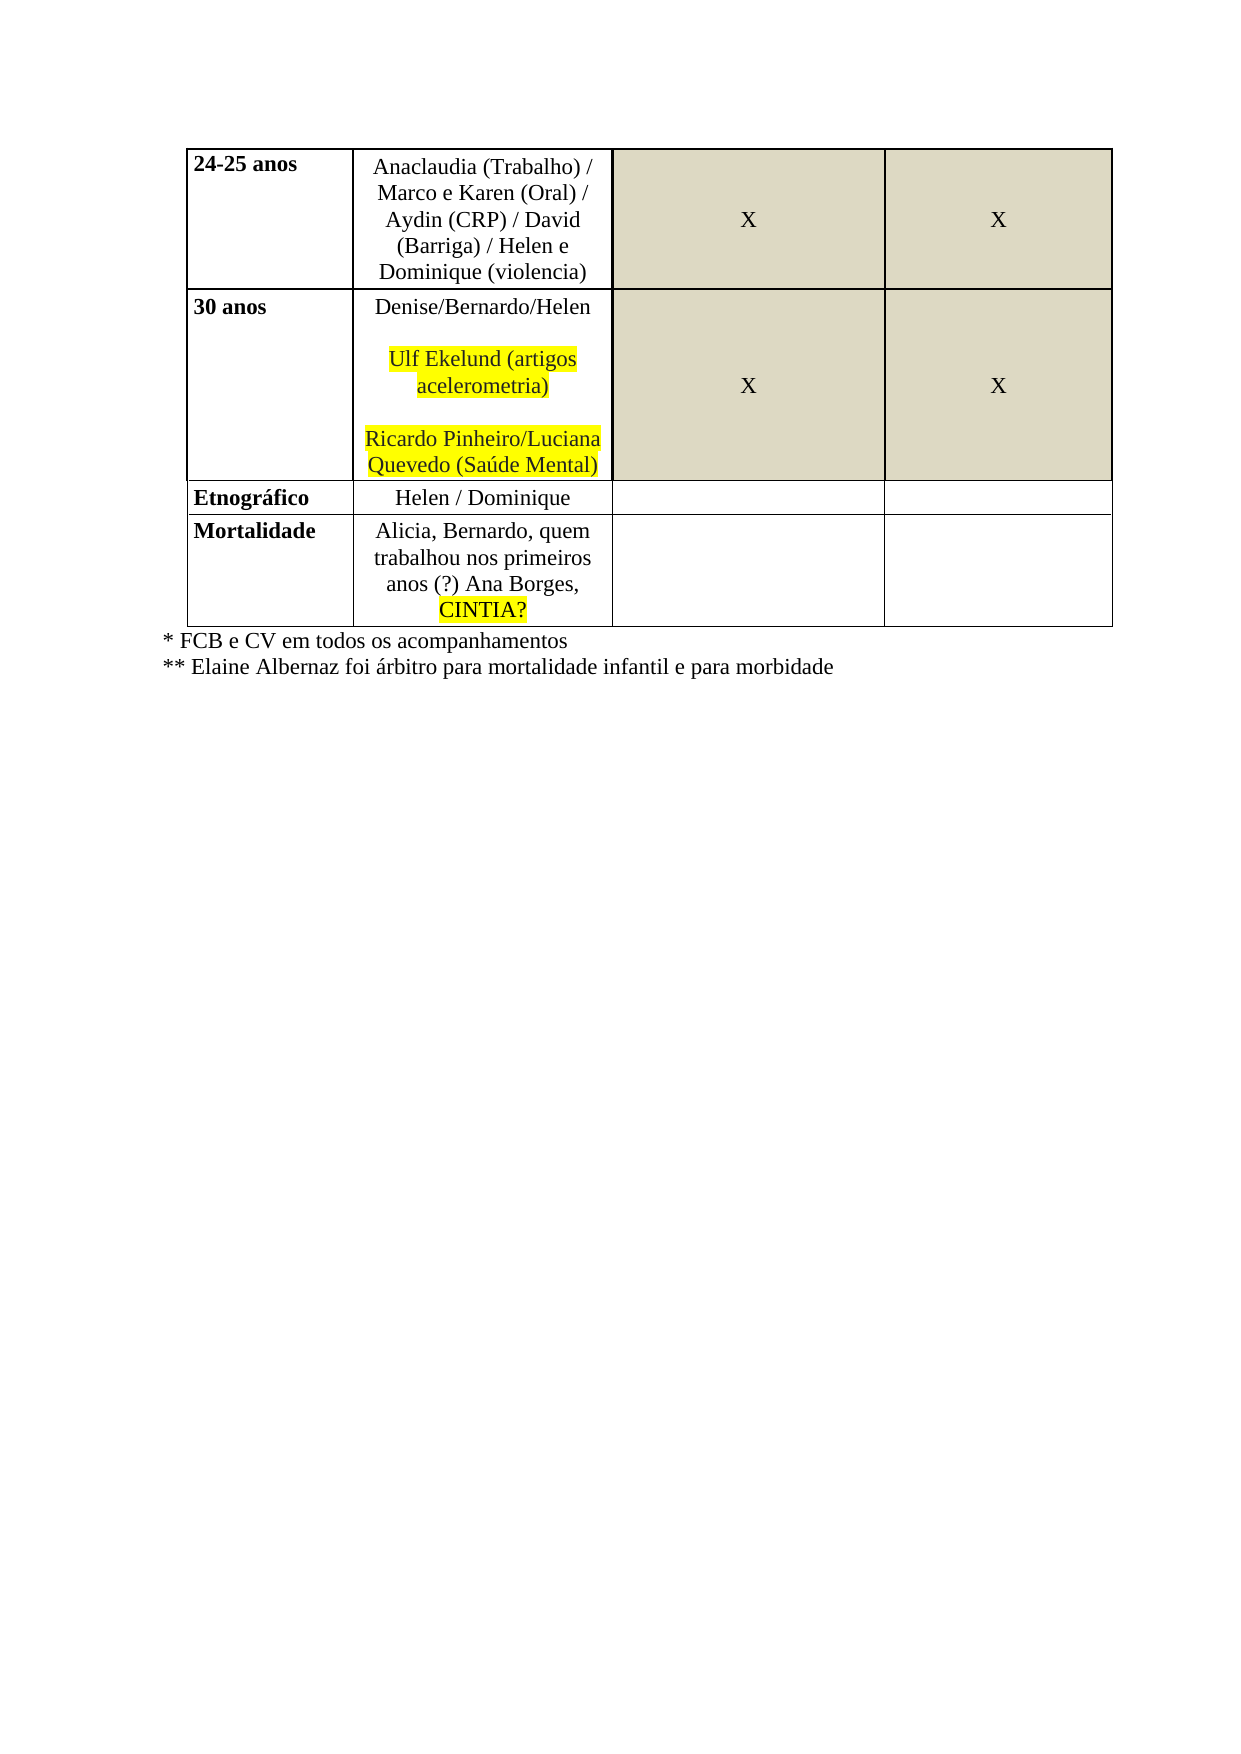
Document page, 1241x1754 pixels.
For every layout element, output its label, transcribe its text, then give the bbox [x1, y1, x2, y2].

table_cell Helen / Dominique [354, 481, 612, 513]
table_cell X [886, 290, 1111, 480]
table_cell 24-25 anos [188, 150, 352, 288]
table_cell X [614, 290, 884, 480]
table_cell Denise/Bernardo/Helen Ulf Ekelund (artigos acelerometria) Ricardo Pinheiro/Luciana Quevedo (Saúde Mental) [354, 290, 611, 480]
table_cell [613, 481, 884, 513]
table_cell X [614, 150, 884, 288]
table_cell Anaclaudia (Trabalho) / Marco e Karen (Oral) / Aydin (CRP) / David (Barriga) / Helen e Dominique (violencia) [354, 150, 611, 288]
table_cell X [886, 150, 1111, 288]
table_cell [885, 514, 1112, 626]
table_cell [885, 481, 1112, 513]
text * FCB e CV em todos os acompanhamentos [162, 627, 1137, 653]
table_cell Etnográfico [188, 481, 353, 513]
text ** Elaine Albernaz foi árbitro para mortalidade infantil e para morbidade [162, 653, 1137, 679]
table_cell Alicia, Bernardo, quem trabalhou nos primeiros anos (?) Ana Borges, CINTIA? [354, 515, 612, 626]
table_cell 30 anos [188, 290, 352, 480]
table_cell Mortalidade [188, 515, 353, 626]
table_cell [613, 515, 884, 626]
